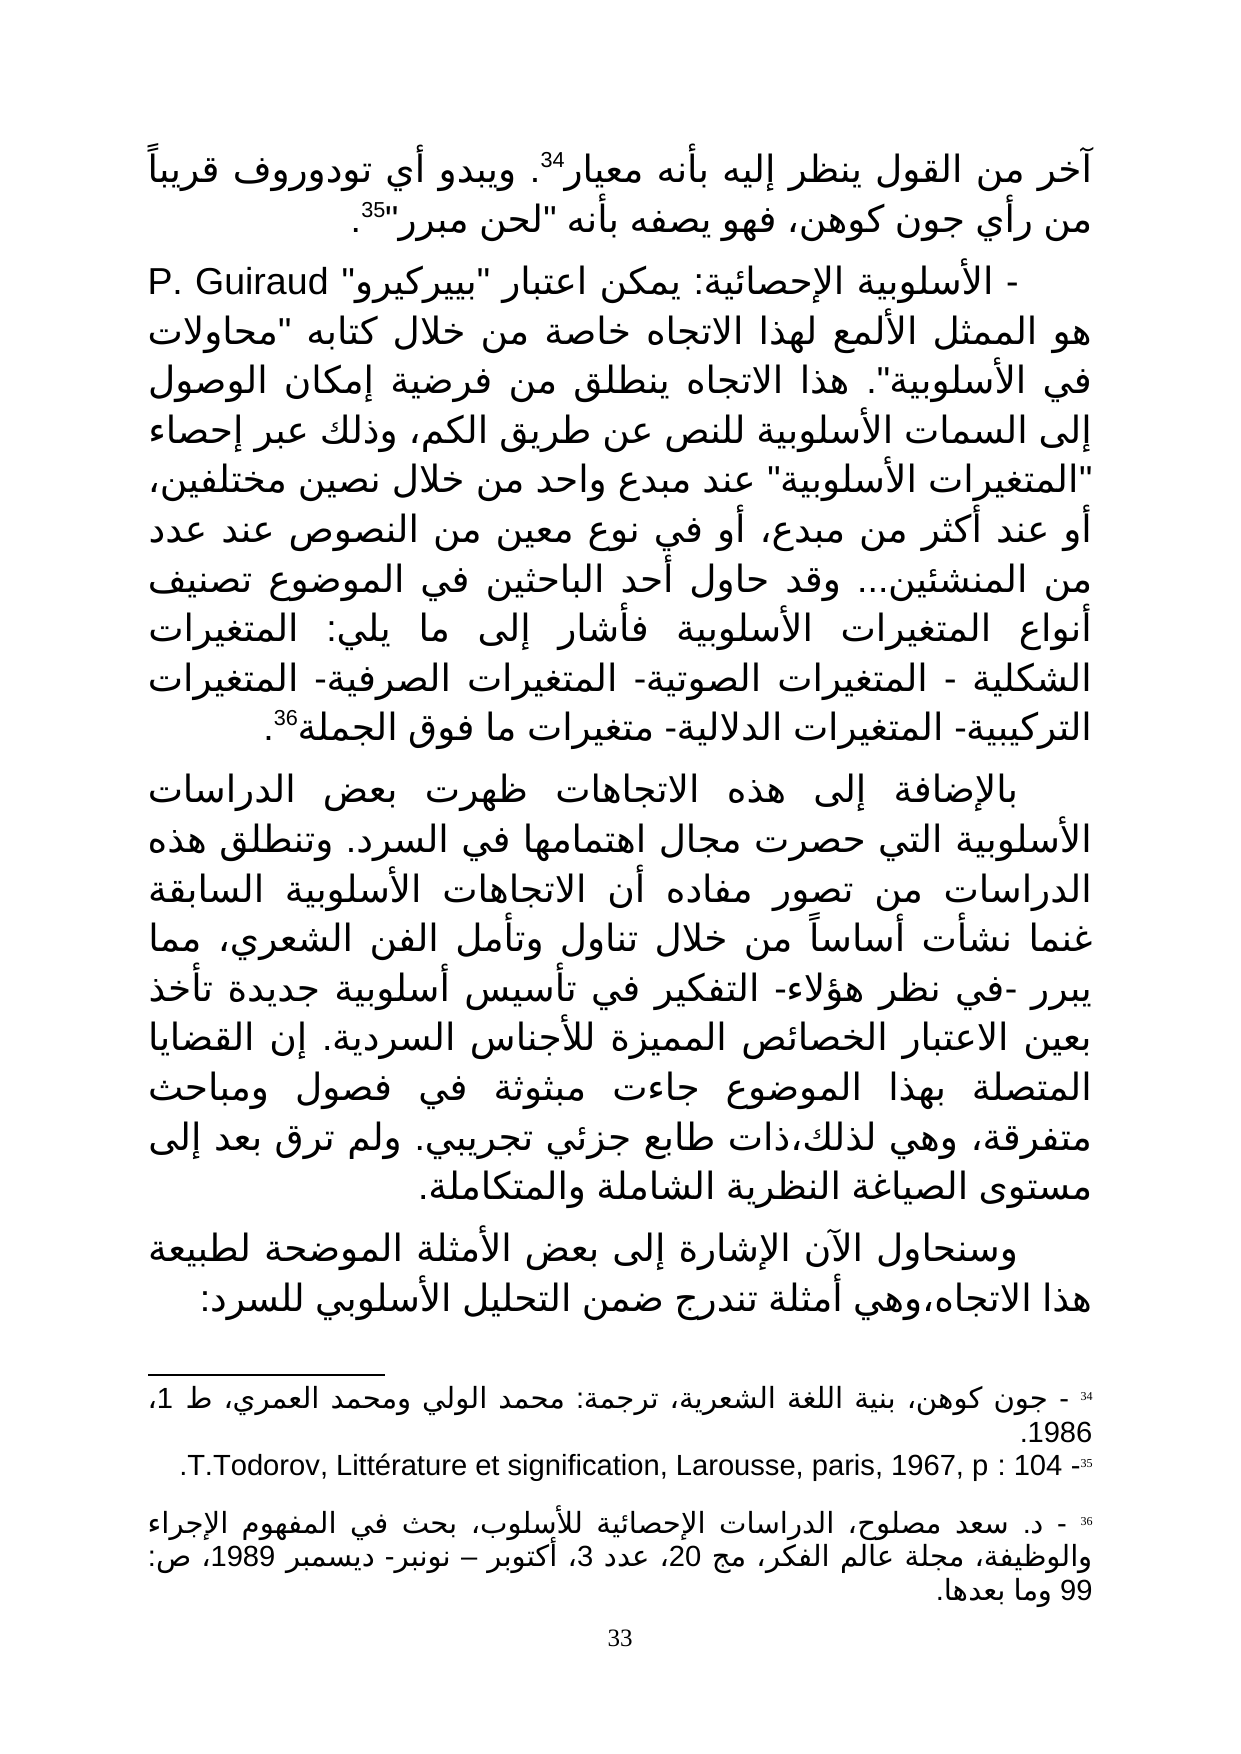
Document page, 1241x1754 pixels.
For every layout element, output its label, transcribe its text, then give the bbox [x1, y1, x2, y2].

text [148, 148, 1093, 240]
text بالإضافة إلى هذه الاتجاهات ظهرت بعض الدراسات الأسلوبية التي حصرت مجال اهتمامها في السرد. وتنطلق هذه الدراسات من تصور مفاده أن الاتجاهات الأسلوبية السابقة غنما نشأت أساساً من خلال تناول وتأمل الفن الشعري، مما يبرر -في نظر هؤلاء- التفكير في تأسيس أسلوبية جديدة تأخذ بعين الاعتبار الخصائص المميزة للأجناس السردية. إن القضايا المتصلة بهذا الموضوع جاءت مبثوثة في فصول ومباحث متفرقة، وهي لذلك،ذات طابع جزئي تجريبي. ولم ترق بعد إلى مستوى الصياغة النظرية الشاملة والمتكاملة. [148, 768, 1093, 1207]
text وسنحاول الآن الإشارة إلى بعض الأمثلة الموضحة لطبيعة هذا الاتجاه،وهي أمثلة تندرج ضمن التحليل الأسلوبي للسرد: [148, 1226, 1093, 1319]
text - الأسلوبية الإحصائية: يمكن اعتبار "بييركيرو" P. Guiraud هو الممثل الألمع لهذا الاتجاه خاصة من خلال كتابه "محاولات في الأسلوبية". هذا الاتجاه ينطلق من فرضية إمكان الوصول إلى السمات الأسلوبية للنص عن طريق الكم، وذلك عبر إحصاء "المتغيرات الأسلوبية" عند مبدع واحد من خلال نصين مختلفين، أو عند أكثر من مبدع، أو في نوع معين من النصوص عند عدد من المنشئين... وقد حاول أحد الباحثين في الموضوع تصنيف أنواع المتغيرات الأسلوبية فأشار إلى ما يلي: المتغيرات الشكلية - المتغيرات الصوتية- المتغيرات الصرفية- المتغيرات التركيبية- المتغيرات الدلالية- متغيرات ما فوق الجملة. [148, 259, 1093, 749]
